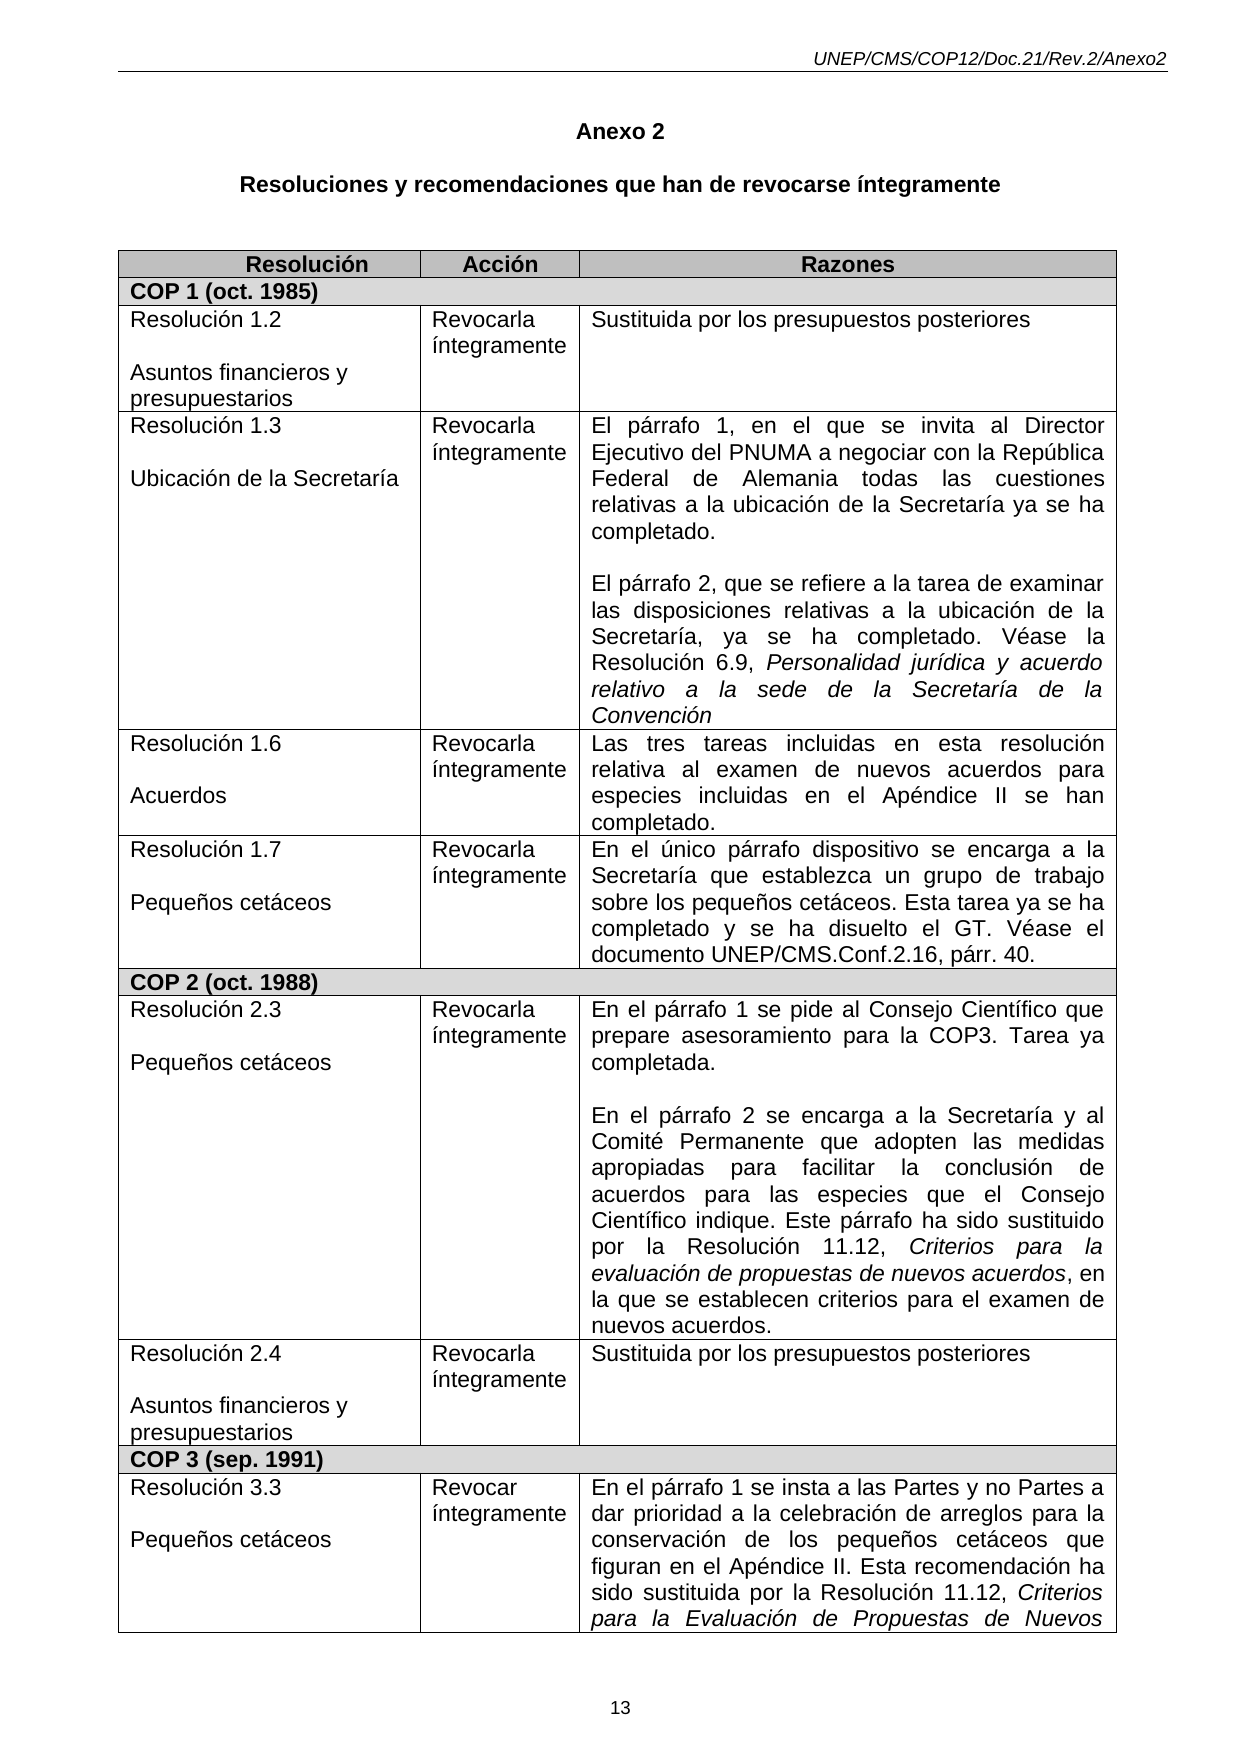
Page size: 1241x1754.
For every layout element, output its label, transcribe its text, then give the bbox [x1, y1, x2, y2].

table_header Resolución [119, 251, 420, 277]
table_cell COP 2 (oct. 1988) [119, 969, 1116, 995]
table_cell Resolución 2.3 Pequeños cetáceos [119, 996, 420, 1339]
table_header Acción [421, 251, 579, 277]
table_cell Revocar íntegramente [421, 1474, 579, 1632]
table_cell Resolución 1.2 Asuntos financieros y presupuestarios [119, 306, 420, 411]
table_cell El párrafo 1, en el que se invita al Director Ejecutivo del PNUMA a negociar con la República Federal de Alemania todas las cuestiones relativas a la ubicación de la Secretaría ya se ha completado. El párrafo 2, que se refiere a la tarea de examinar las disposiciones relativas a la ubicación de la Secretaría, ya se ha completado. Véase la Resolución 6.9, Personalidad jurídica y acuerdo relativo a la sede de la Secretaría de la Convención [580, 412, 1116, 728]
table_header Razones [580, 251, 1116, 277]
table_cell En el único párrafo dispositivo se encarga a la Secretaría que establezca un grupo de trabajo sobre los pequeños cetáceos. Esta tarea ya se ha completado y se ha disuelto el GT. Véase el documento UNEP/CMS.Conf.2.16, párr. 40. [580, 836, 1116, 968]
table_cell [580, 1474, 1116, 1632]
table_cell En el párrafo 1 se pide al Consejo Científico que prepare asesoramiento para la COP3. Tarea ya completada. En el párrafo 2 se encarga a la Secretaría y al Comité Permanente que adopten las medidas apropiadas para facilitar la conclusión de acuerdos para las especies que el Consejo Científico indique. Este párrafo ha sido sustituido por la Resolución 11.12, Criterios para la evaluación de propuestas de nuevos acuerdos, en la que se establecen criterios para el examen de nuevos acuerdos. [580, 996, 1116, 1339]
table_cell Sustituida por los presupuestos posteriores [580, 1340, 1116, 1445]
table_cell Revocarla íntegramente [421, 1340, 579, 1445]
table_cell Revocarla íntegramente [421, 412, 579, 728]
table_cell Resolución 3.3 Pequeños cetáceos [119, 1474, 420, 1632]
table_cell Resolución 2.4 Asuntos financieros y presupuestarios [119, 1340, 420, 1445]
text Anexo 2 [118, 118, 1122, 144]
table_cell Revocarla íntegramente [421, 836, 579, 968]
table_cell Las tres tareas incluidas en esta resolución relativa al examen de nuevos acuerdos para especies incluidas en el Apéndice II se han completado. [580, 730, 1116, 835]
table_cell Sustituida por los presupuestos posteriores [580, 306, 1116, 411]
text Resoluciones y recomendaciones que han de revocarse íntegramente [118, 171, 1122, 197]
table_cell Revocarla íntegramente [421, 996, 579, 1339]
table_cell Revocarla íntegramente [421, 306, 579, 411]
table_cell COP 1 (oct. 1985) [119, 278, 1116, 305]
table_cell Resolución 1.3 Ubicación de la Secretaría [119, 412, 420, 728]
table_cell Resolución 1.6 Acuerdos [119, 730, 420, 835]
table_cell Resolución 1.7 Pequeños cetáceos [119, 836, 420, 968]
table_cell COP 3 (sep. 1991) [119, 1446, 1116, 1473]
table_cell Revocarla íntegramente [421, 730, 579, 835]
